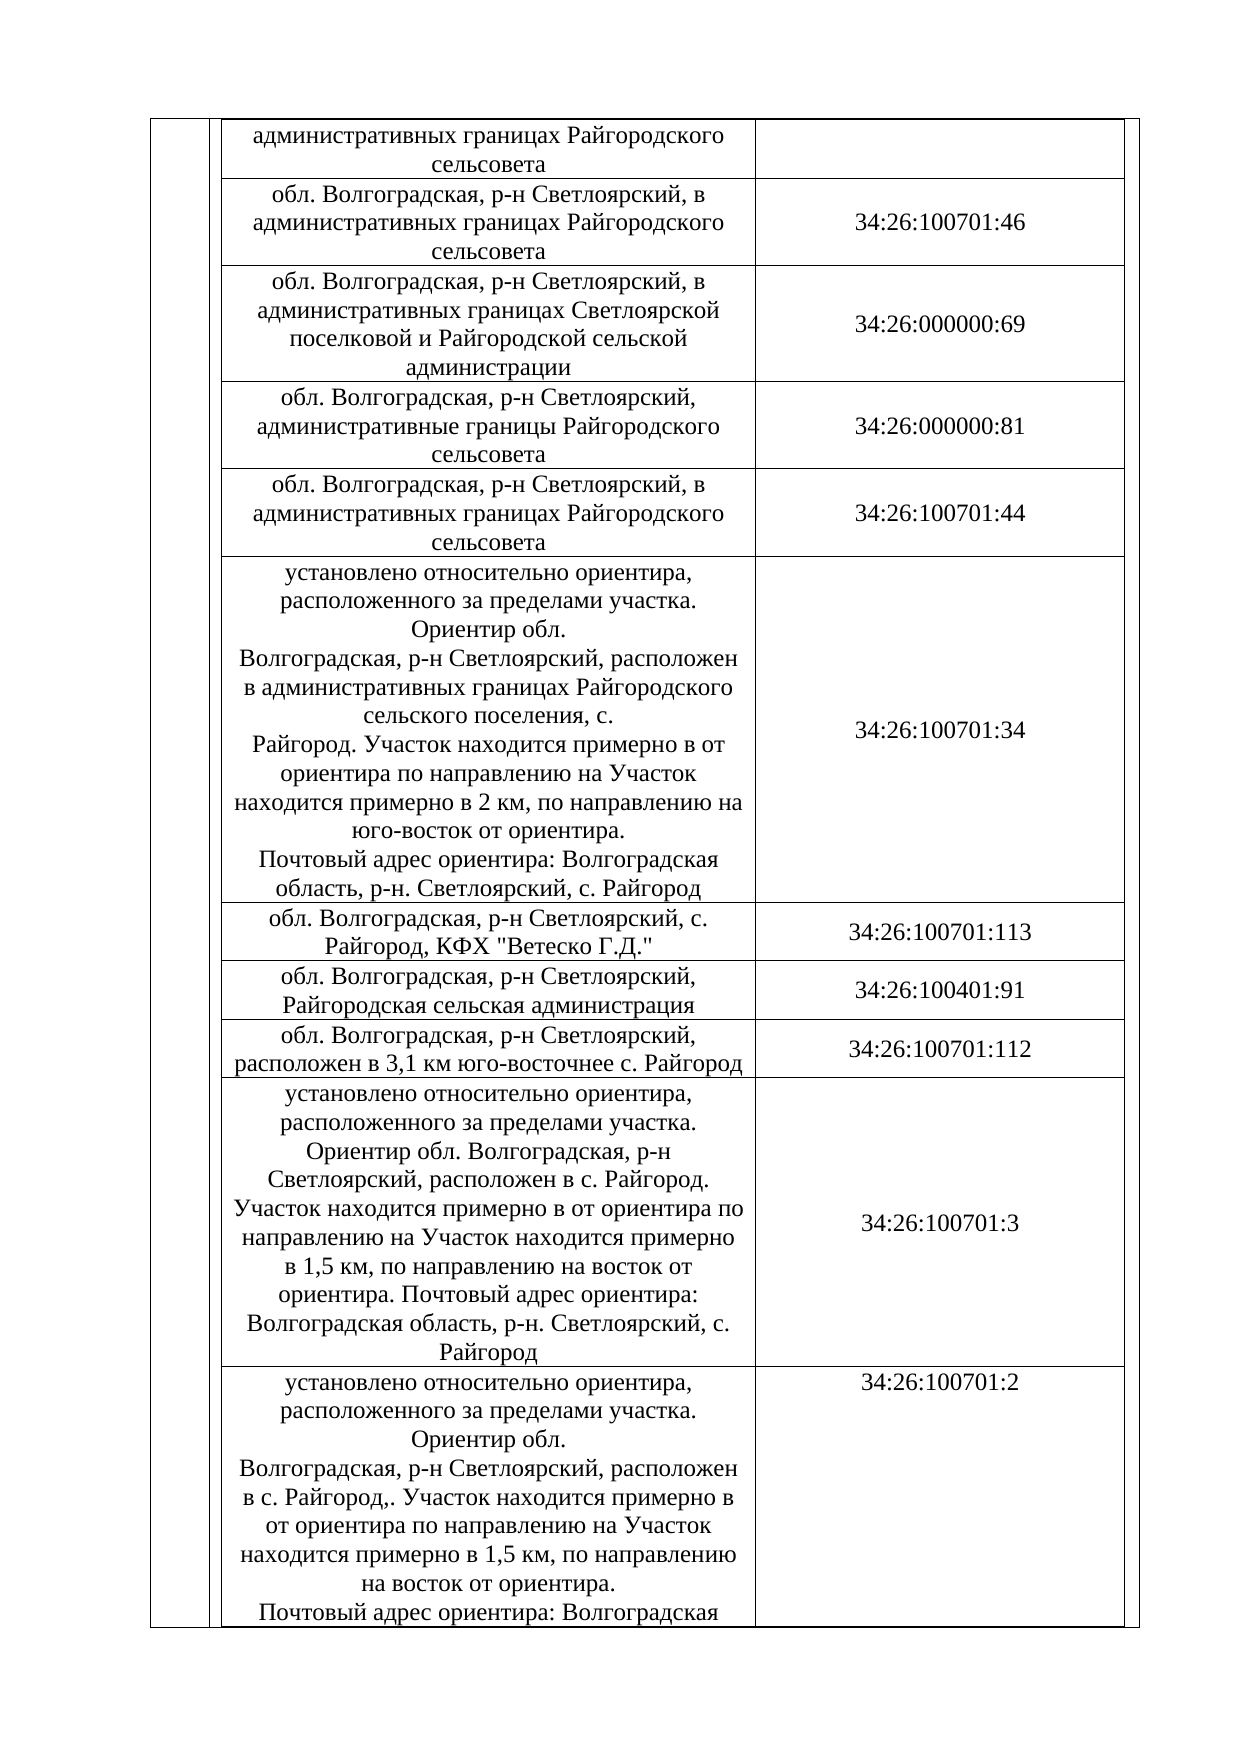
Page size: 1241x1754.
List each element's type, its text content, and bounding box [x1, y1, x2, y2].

table_cell [756, 557, 1124, 902]
table_cell [222, 557, 755, 902]
table_cell [222, 1367, 755, 1626]
table_cell [756, 120, 1124, 178]
table_cell [756, 266, 1124, 381]
table_cell 3 [151, 119, 209, 1627]
table_cell [756, 382, 1124, 468]
table_cell [756, 1367, 1124, 1626]
table_cell [222, 120, 755, 178]
table_cell [756, 1020, 1124, 1077]
table_cell [222, 266, 755, 381]
table_cell [756, 179, 1124, 265]
table_cell [222, 382, 755, 468]
table_cell [222, 961, 755, 1019]
table_cell [222, 469, 755, 556]
table_cell [756, 1078, 1124, 1366]
table_cell [756, 903, 1124, 960]
table_cell [756, 469, 1124, 556]
table_cell [1125, 119, 1139, 1627]
table_cell [222, 1020, 755, 1077]
table_cell [222, 179, 755, 265]
table_cell [210, 119, 221, 1627]
table_cell [222, 1078, 755, 1366]
table_cell [756, 961, 1124, 1019]
table_cell [222, 903, 755, 960]
